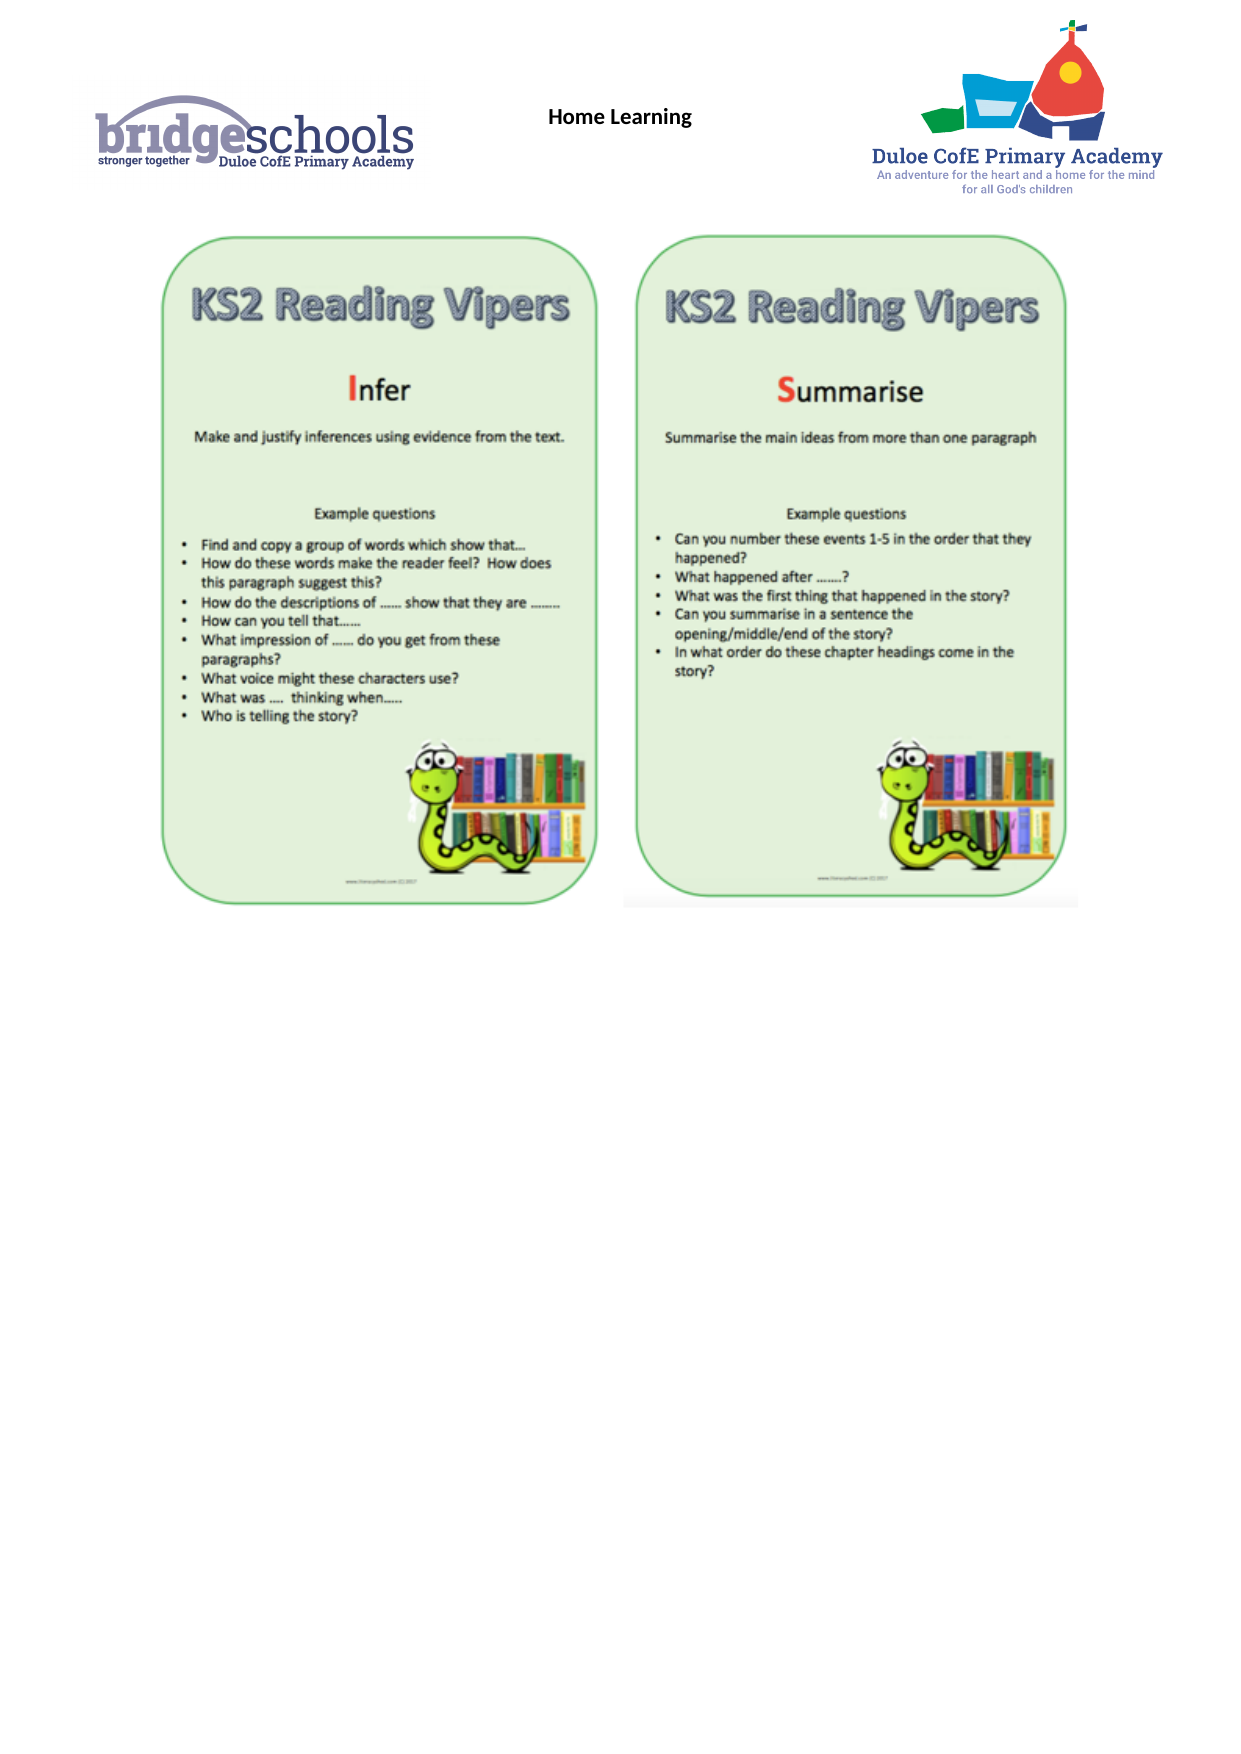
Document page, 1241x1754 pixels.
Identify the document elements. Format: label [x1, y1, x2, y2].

picture [150, 8, 1166, 939]
picture [72, 75, 432, 190]
